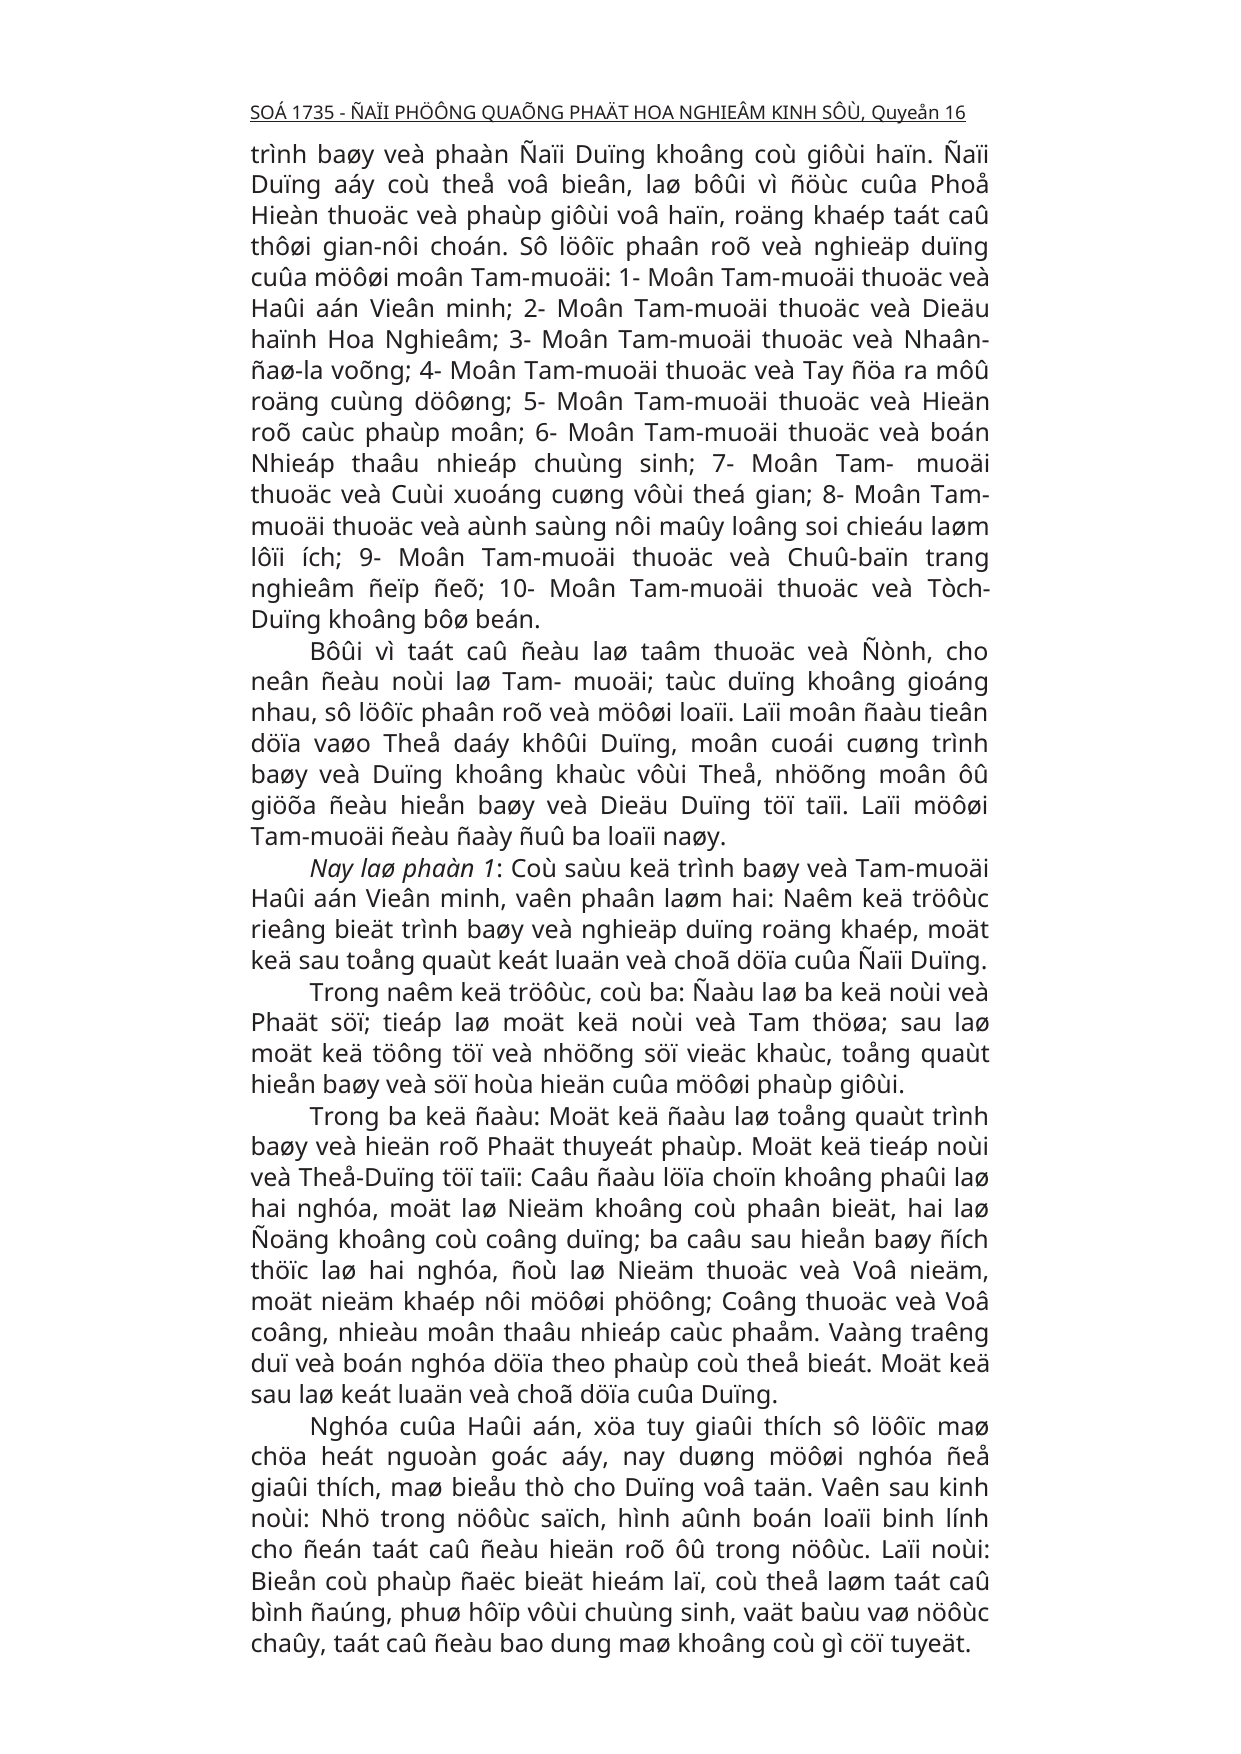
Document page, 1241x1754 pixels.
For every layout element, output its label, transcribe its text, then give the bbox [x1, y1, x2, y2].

text Trong ba keä ñaàu: Moät keä ñaàu laø toång quaùt trình baøy veà hieän roõ Phaät thuyeát phaùp. Moät keä tieáp noùi veà Theå-Duïng töï taïi: Caâu ñaàu löïa choïn khoâng phaûi laø hai nghóa, moät laø Nieäm khoâng coù phaân bieät, hai laø Ñoäng khoâng coù coâng duïng; ba caâu sau hieån baøy ñích thöïc laø hai nghóa, ñoù laø Nieäm thuoäc veà Voâ nieäm, moät nieäm khaép nôi möôøi phöông; Coâng thuoäc veà Voâ coâng, nhieàu moân thaâu nhieáp caùc phaåm. Vaàng traêng duï veà boán nghóa döïa theo phaùp coù theå bieát. Moät keä sau laø keát luaän veà choã döïa cuûa Duïng. [250, 1101, 990, 1411]
text Nghóa cuûa Haûi aán, xöa tuy giaûi thích sô löôïc maø chöa heát nguoàn goác aáy, nay duøng möôøi nghóa ñeå giaûi thích, maø bieåu thò cho Duïng voâ taän. Vaên sau kinh noùi: Nhö trong nöôùc saïch, hình aûnh boán loaïi binh lính cho ñeán taát caû ñeàu hieän roõ ôû trong nöôùc. Laïi noùi: Bieån coù phaùp ñaëc bieät hieám laï, coù theå laøm taát caû bình ñaúng, phuø hôïp vôùi chuùng sinh, vaät baùu vaø nöôùc chaûy, taát caû ñeàu bao dung maø khoâng coù gì cöï tuyeät. [250, 1411, 990, 1659]
text Nay laø phaàn 1: Coù saùu keä trình baøy veà Tam-muoäi Haûi aán Vieân minh, vaên phaân laøm hai: Naêm keä tröôùc rieâng bieät trình baøy veà nghieäp duïng roäng khaép, moät keä sau toång quaùt keát luaän veà choã döïa cuûa Ñaïi Duïng. [250, 853, 990, 977]
text Bôûi vì taát caû ñeàu laø taâm thuoäc veà Ñònh, cho neân ñeàu noùi laø Tam- muoäi; taùc duïng khoâng gioáng nhau, sô löôïc phaân roõ veà möôøi loaïi. Laïi moân ñaàu tieân döïa vaøo Theå daáy khôûi Duïng, moân cuoái cuøng trình baøy veà Duïng khoâng khaùc vôùi Theå, nhöõng moân ôû giöõa ñeàu hieån baøy veà Dieäu Duïng töï taïi. Laïi möôøi Tam-muoäi ñeàu ñaày ñuû ba loaïi naøy. [250, 635, 990, 853]
text Trong naêm keä tröôùc, coù ba: Ñaàu laø ba keä noùi veà Phaät söï; tieáp laø moät keä noùi veà Tam thöøa; sau laø moät keä töông töï veà nhöõng söï vieäc khaùc, toång quaùt hieån baøy veà söï hoùa hieän cuûa möôøi phaùp giôùi. [250, 977, 990, 1101]
text trình baøy veà phaàn Ñaïi Duïng khoâng coù giôùi haïn. Ñaïi Duïng aáy coù theå voâ bieân, laø bôûi vì ñöùc cuûa Phoå Hieàn thuoäc veà phaùp giôùi voâ haïn, roäng khaép taát caû thôøi gian-nôi choán. Sô löôïc phaân roõ veà nghieäp duïng cuûa möôøi moân Tam-muoäi: 1- Moân Tam-muoäi thuoäc veà Haûi aán Vieân minh; 2- Moân Tam-muoäi thuoäc veà Dieäu haïnh Hoa Nghieâm; 3- Moân Tam-muoäi thuoäc veà Nhaân-ñaø-la voõng; 4- Moân Tam-muoäi thuoäc veà Tay ñöa ra môû roäng cuùng döôøng; 5- Moân Tam-muoäi thuoäc veà Hieän roõ caùc phaùp moân; 6- Moân Tam-muoäi thuoäc veà boán Nhieáp thaâu nhieáp chuùng sinh; 7- Moân Tam- muoäi thuoäc veà Cuùi xuoáng cuøng vôùi theá gian; 8- Moân Tam-muoäi thuoäc veà aùnh saùng nôi maûy loâng soi chieáu laøm lôïi ích; 9- Moân Tam-muoäi thuoäc veà Chuû-baïn trang nghieâm ñeïp ñeõ; 10- Moân Tam-muoäi thuoäc veà Tòch- Duïng khoâng bôø beán. [250, 139, 990, 635]
